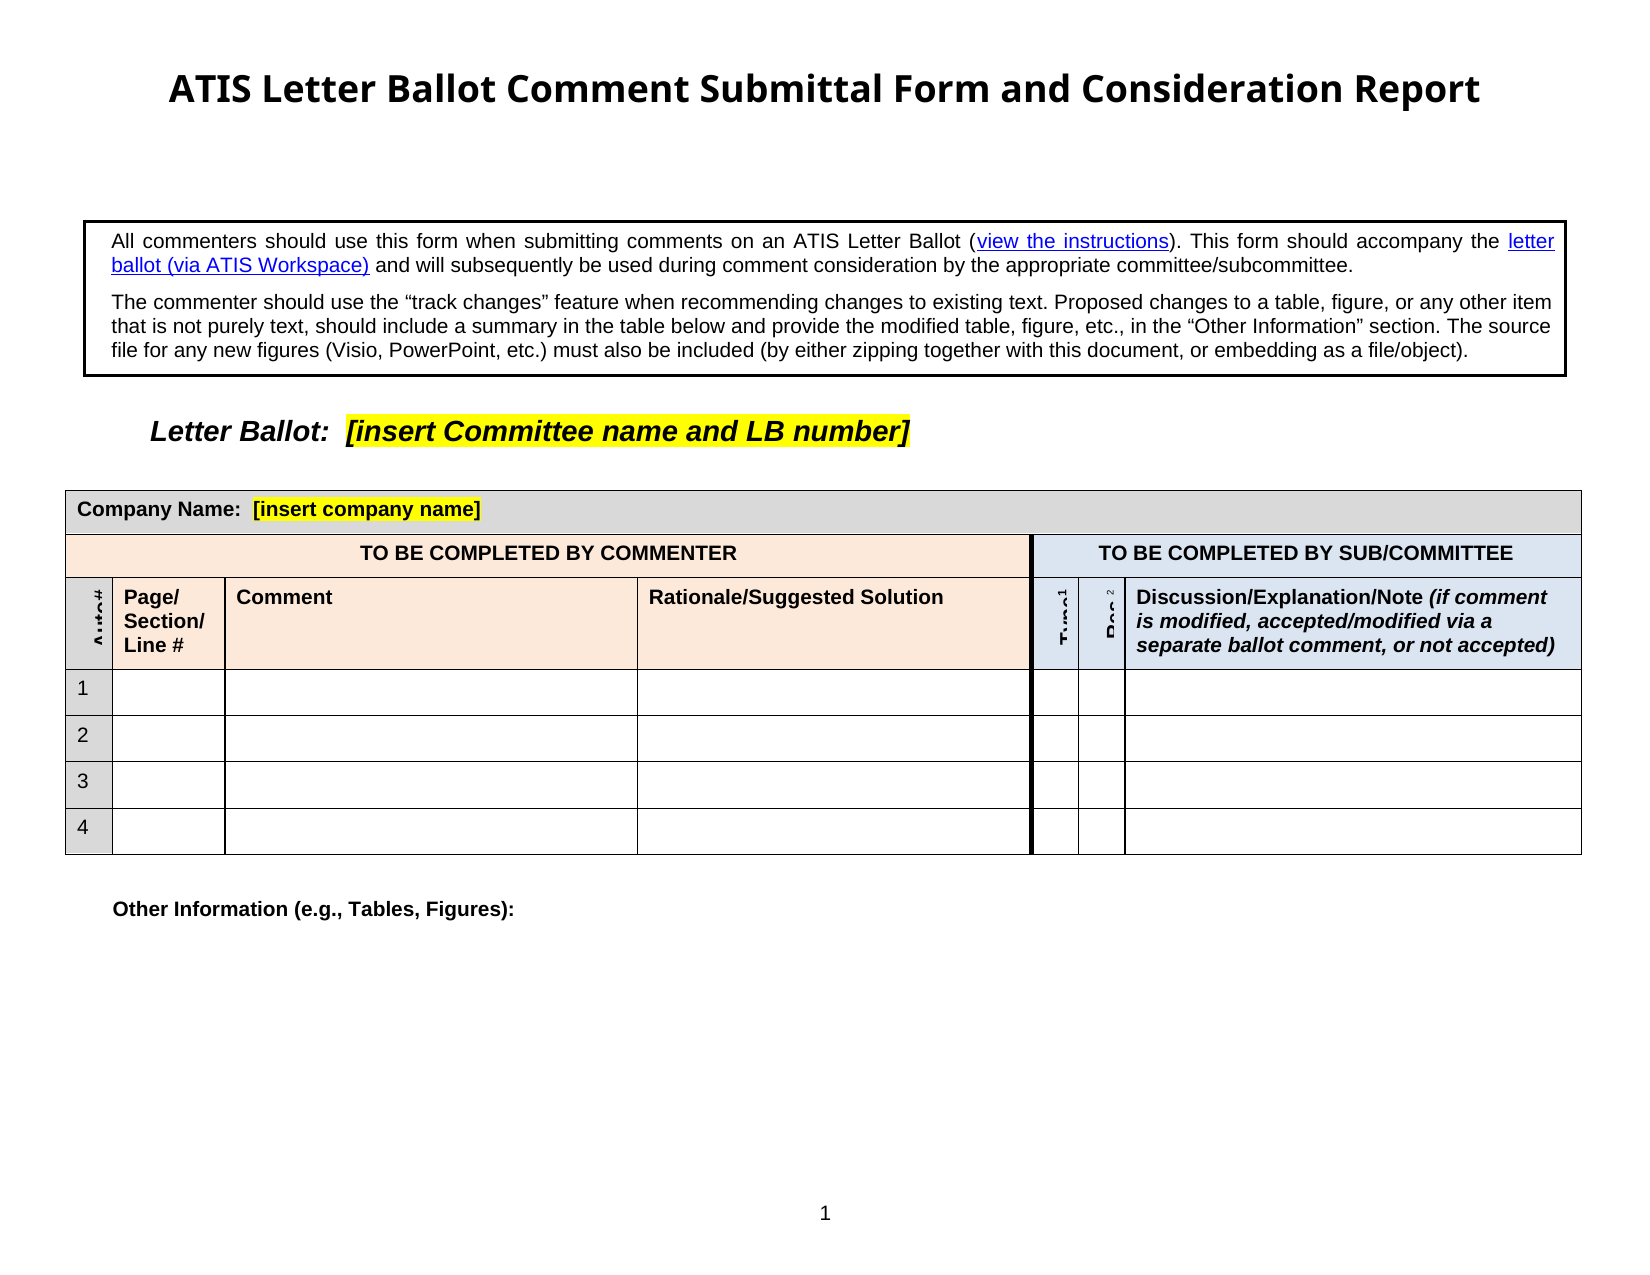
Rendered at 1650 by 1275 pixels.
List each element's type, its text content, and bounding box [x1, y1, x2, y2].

table_cell [638, 809, 1029, 853]
table_cell [226, 809, 637, 853]
table_cell [638, 762, 1029, 807]
table_header All commenters should use this form when submitting comments on an ATIS Letter Ballot (view the instructions). This form should accompany the letter ballot (via ATIS Workspace) and will subsequently be used during comment consideration by the appropriate committee/subcommittee. The commenter should use the “track changes” feature when recommending changes to existing text. Proposed changes to a table, figure, or any other item that is not purely text, should include a summary in the table below and provide the modified table, figure, etc., in the “Other Information” section. The source file for any new figures (Visio, PowerPoint, etc.) must also be included (by either zipping together with this document, or embedding as a file/object). [86, 223, 1564, 374]
table_cell [1126, 809, 1581, 853]
table_cell TO BE COMPLETED BY SUB/COMMITTEE [1034, 535, 1581, 577]
table_cell Page/ Section/Line # [113, 578, 224, 669]
table_cell [1126, 670, 1581, 715]
table_cell [226, 670, 637, 715]
table_cell [66, 809, 112, 853]
table_cell Rationale/Suggested Solution [638, 578, 1029, 669]
table_cell Comment [226, 578, 637, 669]
table_cell [113, 809, 224, 853]
table_cell [66, 670, 112, 715]
table_cell [1034, 809, 1078, 853]
table_cell [66, 762, 112, 807]
table_cell [226, 716, 637, 761]
table_cell [1079, 670, 1124, 715]
table_cell [1126, 762, 1581, 807]
table_cell Discussion/Explanation/Note (if comment is modified, accepted/modified via a separate ballot comment, or not accepted) [1126, 578, 1581, 669]
table_cell [1079, 716, 1124, 761]
table_cell [226, 762, 637, 807]
table_cell [638, 670, 1029, 715]
table_cell [1034, 762, 1078, 807]
table_cell TO BE COMPLETED BY COMMENTER [66, 535, 1029, 577]
table_cell [66, 716, 112, 761]
table_cell [1079, 809, 1124, 853]
table_cell [113, 670, 224, 715]
table_cell [113, 762, 224, 807]
table_cell [1126, 716, 1581, 761]
subtitle Letter Ballot: [insert Committee name and LB number] [150, 413, 1500, 447]
table_cell Auto# [66, 578, 112, 669]
table_cell Res. [1079, 578, 1124, 669]
text Other Information (e.g., Tables, Figures): [112, 897, 1500, 921]
table_cell [1034, 670, 1078, 715]
table_cell [638, 716, 1029, 761]
table_cell Type [1034, 578, 1078, 669]
table_cell [113, 716, 224, 761]
table_cell [1034, 716, 1078, 761]
table_cell [1079, 762, 1124, 807]
table_header Company Name: [insert company name] [66, 491, 1581, 533]
